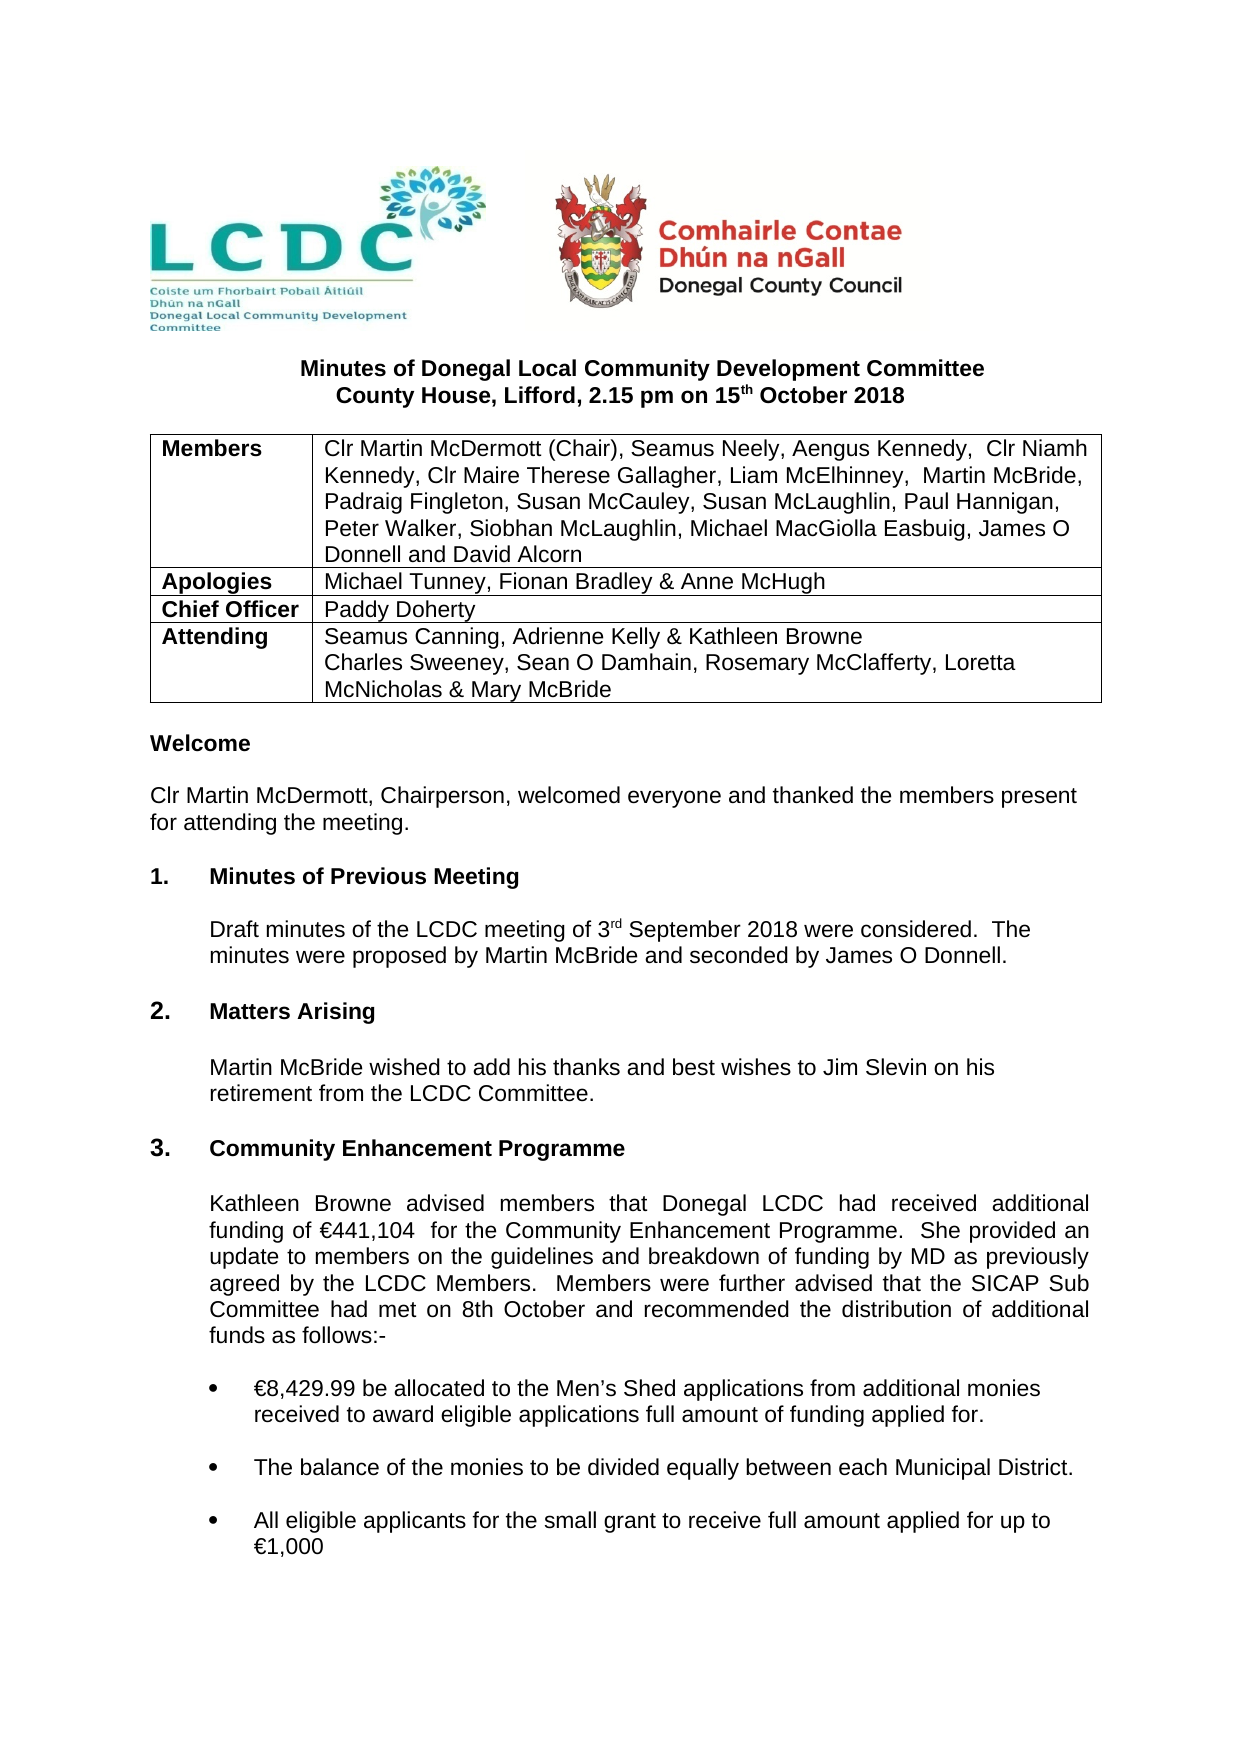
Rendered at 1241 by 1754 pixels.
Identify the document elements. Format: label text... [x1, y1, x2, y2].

table_cell Attending [151, 623, 312, 702]
table_cell Paddy Doherty [313, 596, 1101, 622]
text County House, Lifford, 2.15 pm on 15th October 2018 [150, 382, 1090, 408]
list Minutes of Previous Meeting [150, 863, 1090, 889]
table_cell Michael Tunney, Fionan Bradley & Anne McHugh [313, 568, 1101, 594]
text Clr Martin McDermott, Chairperson, welcomed everyone and thanked the members present for attending the meeting. [150, 782, 1090, 835]
text Martin McBride wished to add his thanks and best wishes to Jim Slevin on his retirement from the LCDC Committee. [209, 1054, 1090, 1107]
table_cell Chief Officer [151, 596, 312, 622]
picture [525, 150, 931, 331]
text Minutes of Donegal Local Community Development Committee [225, 355, 1090, 382]
list Matters Arising [150, 996, 1090, 1025]
text Welcome [150, 729, 1090, 756]
table_header Clr Martin McDermott (Chair), Seamus Neely, Aengus Kennedy, Clr Niamh Kennedy, Clr Maire Therese Gallagher, Liam McElhinney, Martin McBride, Padraig Fingleton, Susan McCauley, Susan McLaughlin, Paul Hannigan, Peter Walker, Siobhan McLaughlin, Michael MacGiolla Easbuig, James O Donnell and David Alcorn [313, 435, 1101, 567]
table_header Members [151, 435, 312, 567]
text Kathleen Browne advised members that Donegal LCDC had received additional funding of €441,104 for the Community Enhancement Programme. She provided an update to members on the guidelines and breakdown of funding by MD as previously agreed by the LCDC Members. Members were further advised that the SICAP Sub Committee had met on 8th October and recommended the distribution of additional funds as follows:- [209, 1190, 1090, 1348]
list Draft minutes of the LCDC meeting of 3rd September 2018 were considered. The minutes were proposed by Martin McBride and seconded by James O Donnell. [209, 916, 1090, 968]
list €8,429.99 be allocated to the Men’s Shed applications from additional monies received to award eligible applications full amount of funding applied for. [209, 1375, 1090, 1428]
list All eligible applicants for the small grant to receive full amount applied for up to €1,000 [209, 1507, 1090, 1559]
table_cell Apologies [151, 568, 312, 594]
list The balance of the monies to be divided equally between each Municipal District. [209, 1454, 1090, 1480]
table_cell Seamus Canning, Adrienne Kelly & Kathleen Browne Charles Sweeney, Sean O Damhain, Rosemary McClafferty, Loretta McNicholas & Mary McBride [313, 623, 1101, 702]
picture [150, 166, 486, 331]
list Community Enhancement Programme [150, 1133, 1090, 1162]
